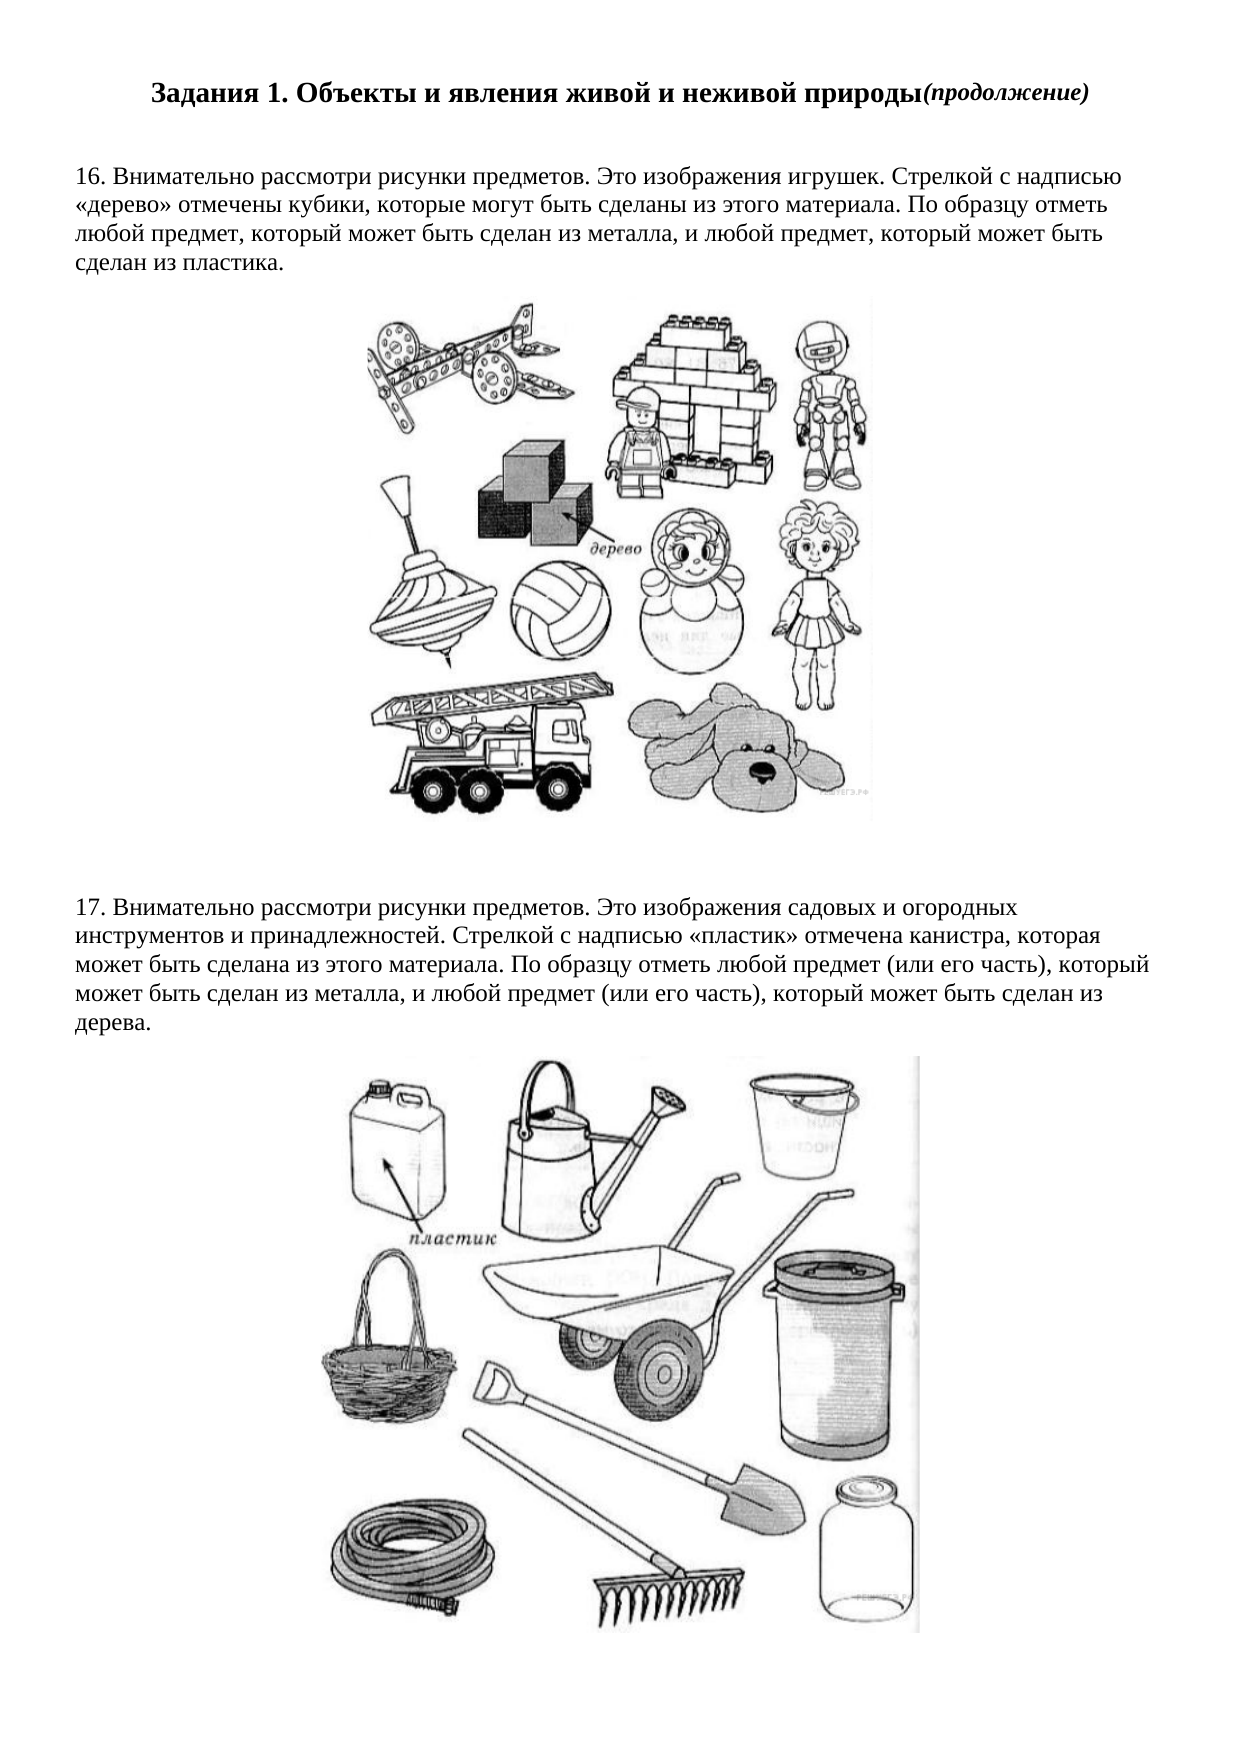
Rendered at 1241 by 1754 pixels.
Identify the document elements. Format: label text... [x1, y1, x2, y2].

text 16. Внимательно рассмотри рисунки предметов. Это изображения игрушек. Стрелкой с надписью «дерево» отмечены кубики, которые могут быть сделаны из этого материала. По образцу отметь любой предмет, который может быть сделан из металла, и любой предмет, который может быть сделан из пластика. [75, 161, 1165, 276]
text 17. Внимательно рассмотри рисунки предметов. Это изображения садовых и огородных инструментов и принадлежностей. Стрелкой с надписью «пластик» отмечена канистра, которая может быть сделана из этого материала. По образцу отметь любой предмет (или его часть), который может быть сделан из металла, и любой предмет (или его часть), который может быть сделан из дерева. [75, 892, 1165, 1035]
picture [367, 296, 873, 822]
picture [320, 1056, 920, 1633]
text Задания 1. Объекты и явления живой и неживой природы(продолжение) [75, 75, 1165, 108]
